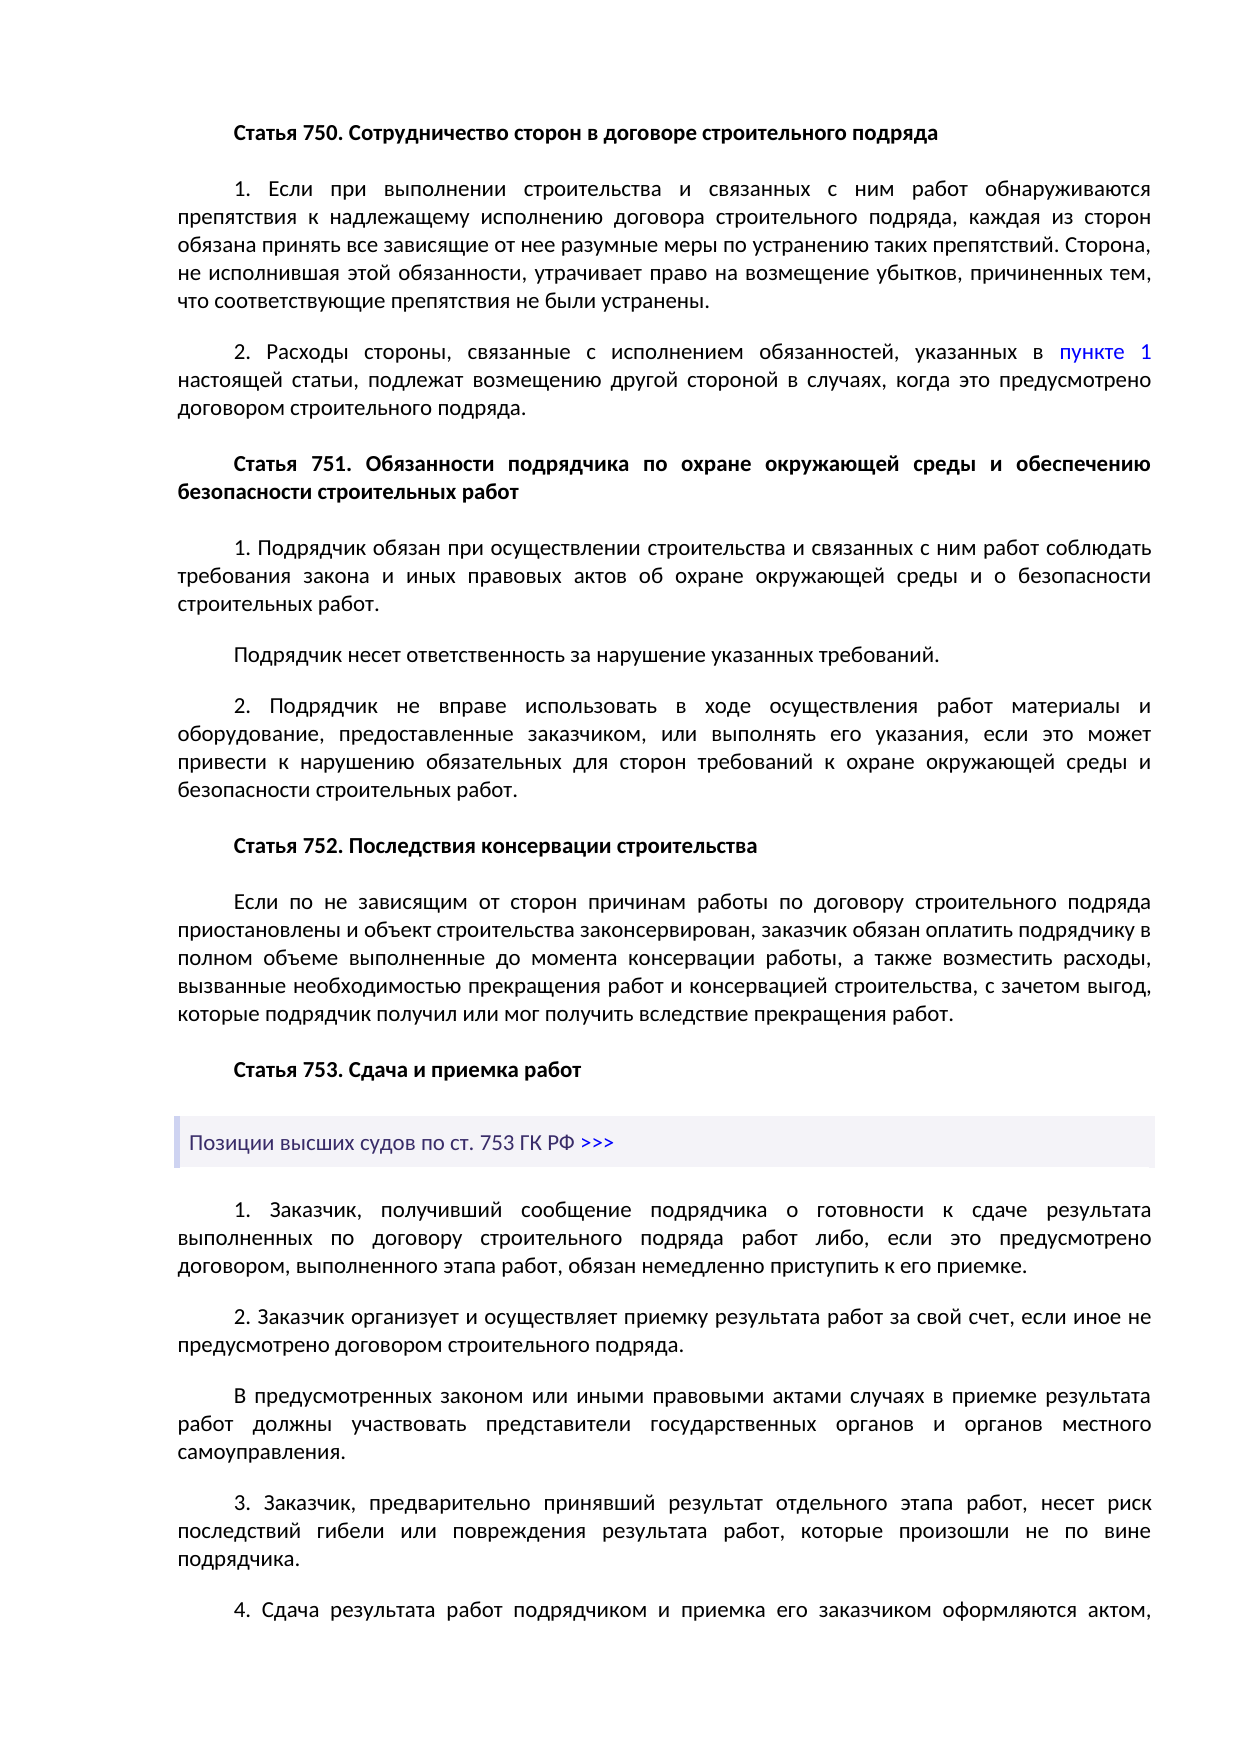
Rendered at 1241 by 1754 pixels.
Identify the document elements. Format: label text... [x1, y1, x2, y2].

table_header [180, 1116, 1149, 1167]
text 2. Подрядчик не вправе использовать в ходе осуществления работ материалы и оборудование, предоставленные заказчиком, или выполнять его указания, если это может привести к нарушению обязательных для сторон требований к охране окружающей среды и безопасности строительных работ. [177, 691, 1152, 803]
text 2. Расходы стороны, связанные с исполнением обязанностей, указанных в пункте 1 настоящей статьи, подлежат возмещению другой стороной в случаях, когда это предусмотрено договором строительного подряда. [177, 337, 1152, 421]
text 2. Заказчик организует и осуществляет приемку результата работ за свой счет, если иное не предусмотрено договором строительного подряда. [177, 1302, 1152, 1358]
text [177, 1595, 1152, 1623]
text Если по не зависящим от сторон причинам работы по договору строительного подряда приостановлены и объект строительства законсервирован, заказчик обязан оплатить подрядчику в полном объеме выполненные до момента консервации работы, а также возместить расходы, вызванные необходимостью прекращения работ и консервацией строительства, с зачетом выгод, которые подрядчик получил или мог получить вследствие прекращения работ. [177, 887, 1152, 1027]
text Подрядчик несет ответственность за нарушение указанных требований. [177, 640, 1152, 668]
title Статья 751. Обязанности подрядчика по охране окружающей среды и обеспечению безопасности строительных работ [177, 449, 1152, 505]
text 3. Заказчик, предварительно принявший результат отдельного этапа работ, несет риск последствий гибели или повреждения результата работ, которые произошли не по вине подрядчика. [177, 1488, 1152, 1572]
title Статья 753. Сдача и приемка работ [177, 1056, 1152, 1083]
text 1. Если при выполнении строительства и связанных с ним работ обнаруживаются препятствия к надлежащему исполнению договора строительного подряда, каждая из сторон обязана принять все зависящие от нее разумные меры по устранению таких препятствий. Сторона, не исполнившая этой обязанности, утрачивает право на возмещение убытков, причиненных тем, что соответствующие препятствия не были устранены. [177, 174, 1152, 314]
title Статья 752. Последствия консервации строительства [177, 831, 1152, 859]
title Статья 750. Сотрудничество сторон в договоре строительного подряда [177, 118, 1152, 146]
text 1. Заказчик, получивший сообщение подрядчика о готовности к сдаче результата выполненных по договору строительного подряда работ либо, если это предусмотрено договором, выполненного этапа работ, обязан немедленно приступить к его приемке. [177, 1195, 1152, 1279]
text 1. Подрядчик обязан при осуществлении строительства и связанных с ним работ соблюдать требования закона и иных правовых актов об охране окружающей среды и о безопасности строительных работ. [177, 533, 1152, 617]
text В предусмотренных законом или иными правовыми актами случаях в приемке результата работ должны участвовать представители государственных органов и органов местного самоуправления. [177, 1381, 1152, 1465]
